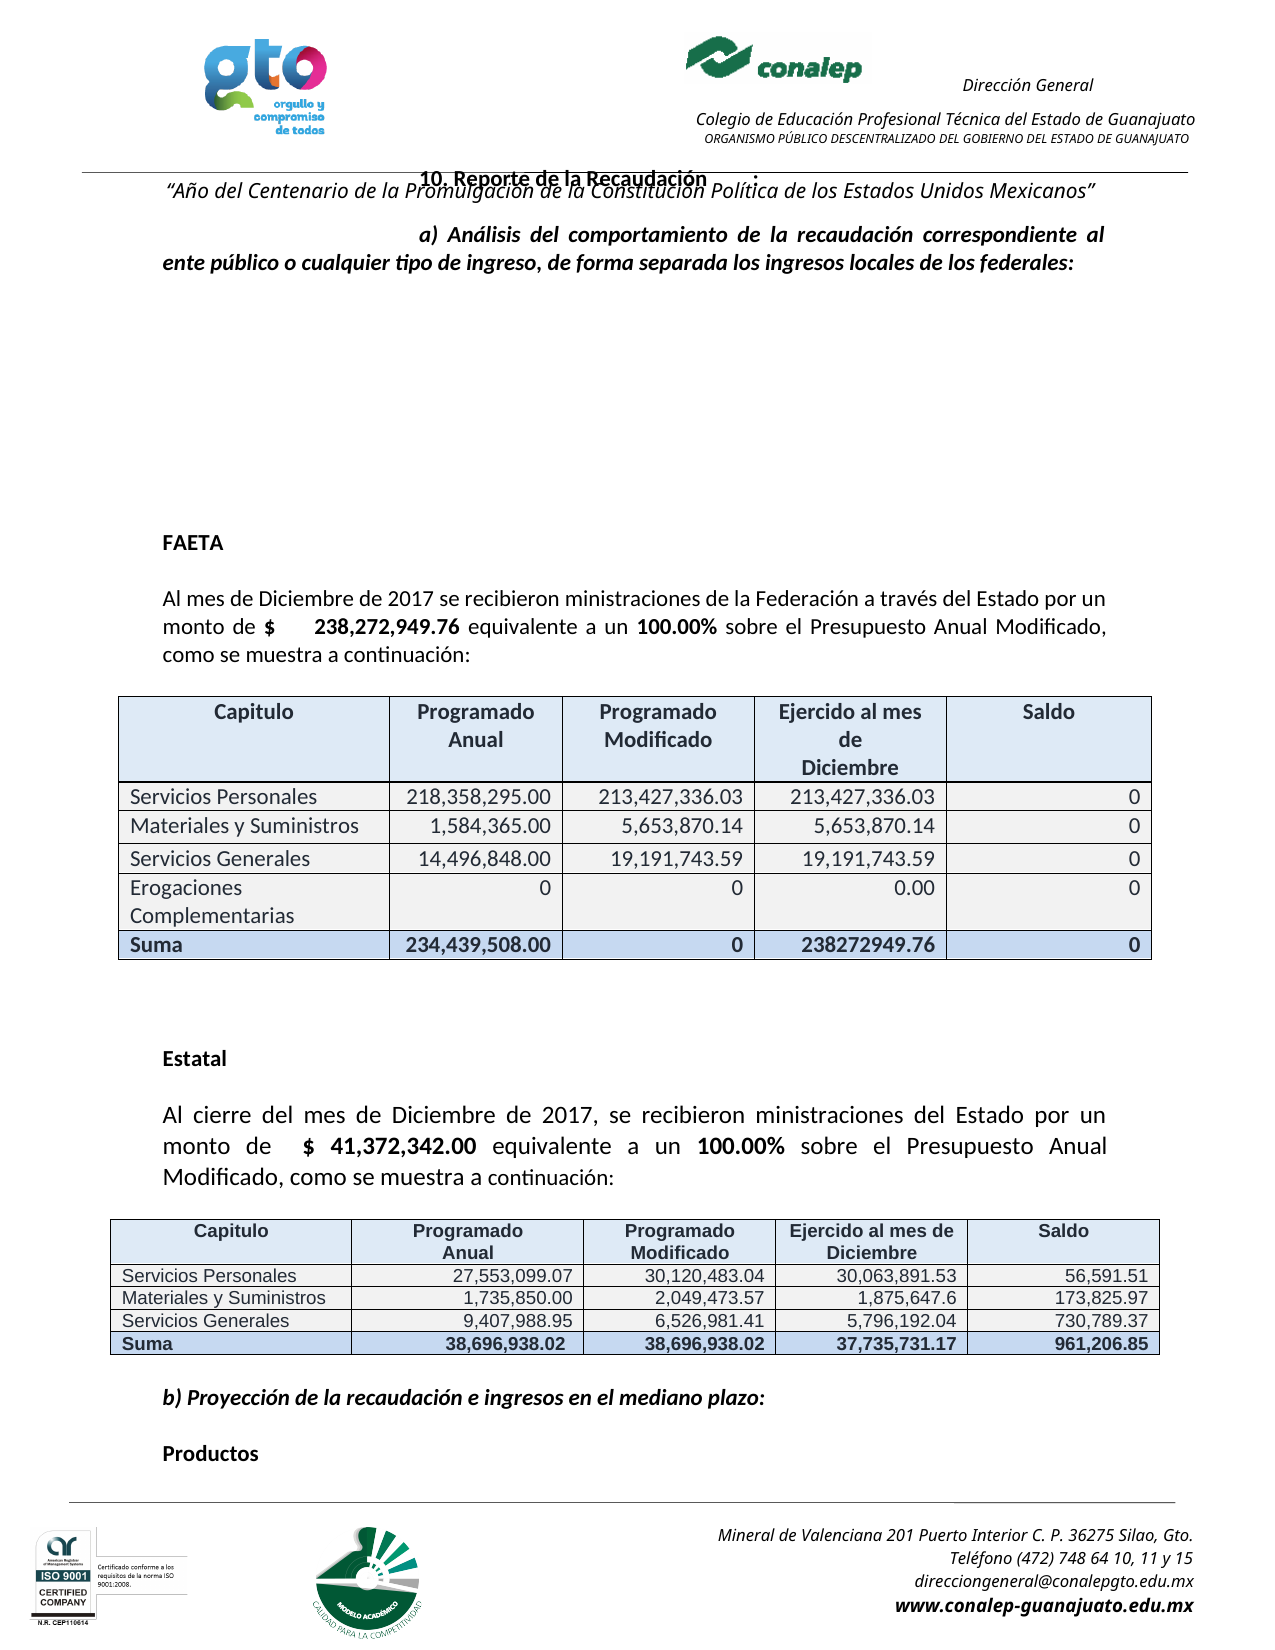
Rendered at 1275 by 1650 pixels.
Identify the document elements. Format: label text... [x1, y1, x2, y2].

table_cell 173,825.97 [968, 1287, 1159, 1309]
table_cell 38,696,938.02 [352, 1332, 583, 1354]
table_cell Suma [111, 1332, 351, 1354]
picture [313, 1527, 422, 1639]
picture [684, 32, 872, 84]
table_cell 238,272,949.76 [755, 931, 946, 958]
table_cell Suma [119, 931, 389, 958]
table_cell Servicios Personales [111, 1265, 351, 1286]
table_header Ejercido al mes de Diciembre [776, 1220, 967, 1263]
table_cell 30,120,483.04 [584, 1265, 775, 1286]
table_header Saldo [968, 1220, 1159, 1263]
table_cell 56,591.51 [968, 1265, 1159, 1286]
table_cell Servicios Generales [111, 1310, 351, 1331]
table_cell 213,427,336.03 [563, 783, 754, 810]
table_header Capitulo [119, 697, 389, 781]
table_header Programado Anual [352, 1220, 583, 1263]
text Productos [162, 1439, 1107, 1467]
table_cell 5,653,870.14 [563, 811, 754, 843]
table_cell 730,789.37 [968, 1310, 1159, 1331]
table_cell 0 [947, 874, 1151, 929]
table_cell 0.00 [755, 874, 946, 929]
table_cell 0 [563, 874, 754, 929]
table_cell 0 [947, 931, 1151, 958]
table_cell 961,206.85 [968, 1332, 1159, 1354]
table_cell 37,735,731.17 [776, 1332, 967, 1354]
table_header Ejercido al mes de Diciembre [755, 697, 946, 781]
text Estatal [162, 1044, 1107, 1072]
table_header Programado Modificado [563, 697, 754, 781]
table_cell 218,358,295.00 [390, 783, 562, 810]
table_cell Servicios Personales [119, 783, 389, 810]
table_cell 0 [947, 844, 1151, 872]
table_cell 0 [390, 874, 562, 929]
table_cell Materiales y Suministros [119, 811, 389, 843]
table_cell 14,496,848.00 [390, 844, 562, 872]
table_cell 6,526,981.41 [584, 1310, 775, 1331]
table_cell Servicios Generales [119, 844, 389, 872]
table_cell 38,696,938.02 [584, 1332, 775, 1354]
text Al mes de Diciembre de 2017 se recibieron ministraciones de la Federación a través del Estado por un monto de $ 238,272,949.76 equivalente a un 100.00% sobre el Presupuesto Anual Modificado, como se muestra a continuación: [162, 584, 1107, 668]
table_cell 238,272,949.76 [563, 931, 754, 958]
table_cell 213,427,336.03 [755, 783, 946, 810]
table_cell 19,191,743.59 [563, 844, 754, 872]
table_cell 5,796,192.04 [776, 1310, 967, 1331]
table_cell Erogaciones Complementarias [119, 874, 389, 929]
table_cell 5,653,870.14 [755, 811, 946, 843]
table_cell 0 [947, 811, 1151, 843]
table_cell 1,584,365.00 [390, 811, 562, 843]
table_cell 1,735,850.00 [352, 1287, 583, 1309]
text a) Análisis del comportamiento de la recaudación correspondiente al ente público o cualquier tipo de ingreso, de forma separada los ingresos locales de los federales: [162, 220, 1107, 276]
table_cell Materiales y Suministros [111, 1287, 351, 1309]
table_cell 30,063,891.53 [776, 1265, 967, 1286]
text 10. Reporte de la Recaudación : [162, 164, 1107, 192]
table_cell 0 [947, 783, 1151, 810]
table_header Programado Modificado [584, 1220, 775, 1263]
picture [29, 1527, 188, 1630]
table_cell 1,875,647.6 [776, 1287, 967, 1309]
table_header Capitulo [111, 1220, 351, 1263]
text Al cierre del mes de Diciembre de 2017, se recibieron ministraciones del Estado por un monto de $ 41,372,342.00 equivalente a un 100.00% sobre el Presupuesto Anual Modificado, como se muestra a continuación: [162, 1100, 1107, 1191]
table_cell 2,049,473.57 [584, 1287, 775, 1309]
text FAETA [162, 528, 1107, 556]
table_cell 27,553,099.07 [352, 1265, 583, 1286]
table_header Saldo [947, 697, 1151, 781]
text b) Proyección de la recaudación e ingresos en el mediano plazo: [162, 1383, 1107, 1411]
table_cell 234,439,508.00 [390, 931, 562, 958]
table_header Programado Anual [390, 697, 562, 781]
table_cell 9,407,988.95 [352, 1310, 583, 1331]
picture [192, 39, 345, 138]
table_cell 19,191,743.59 [755, 844, 946, 872]
